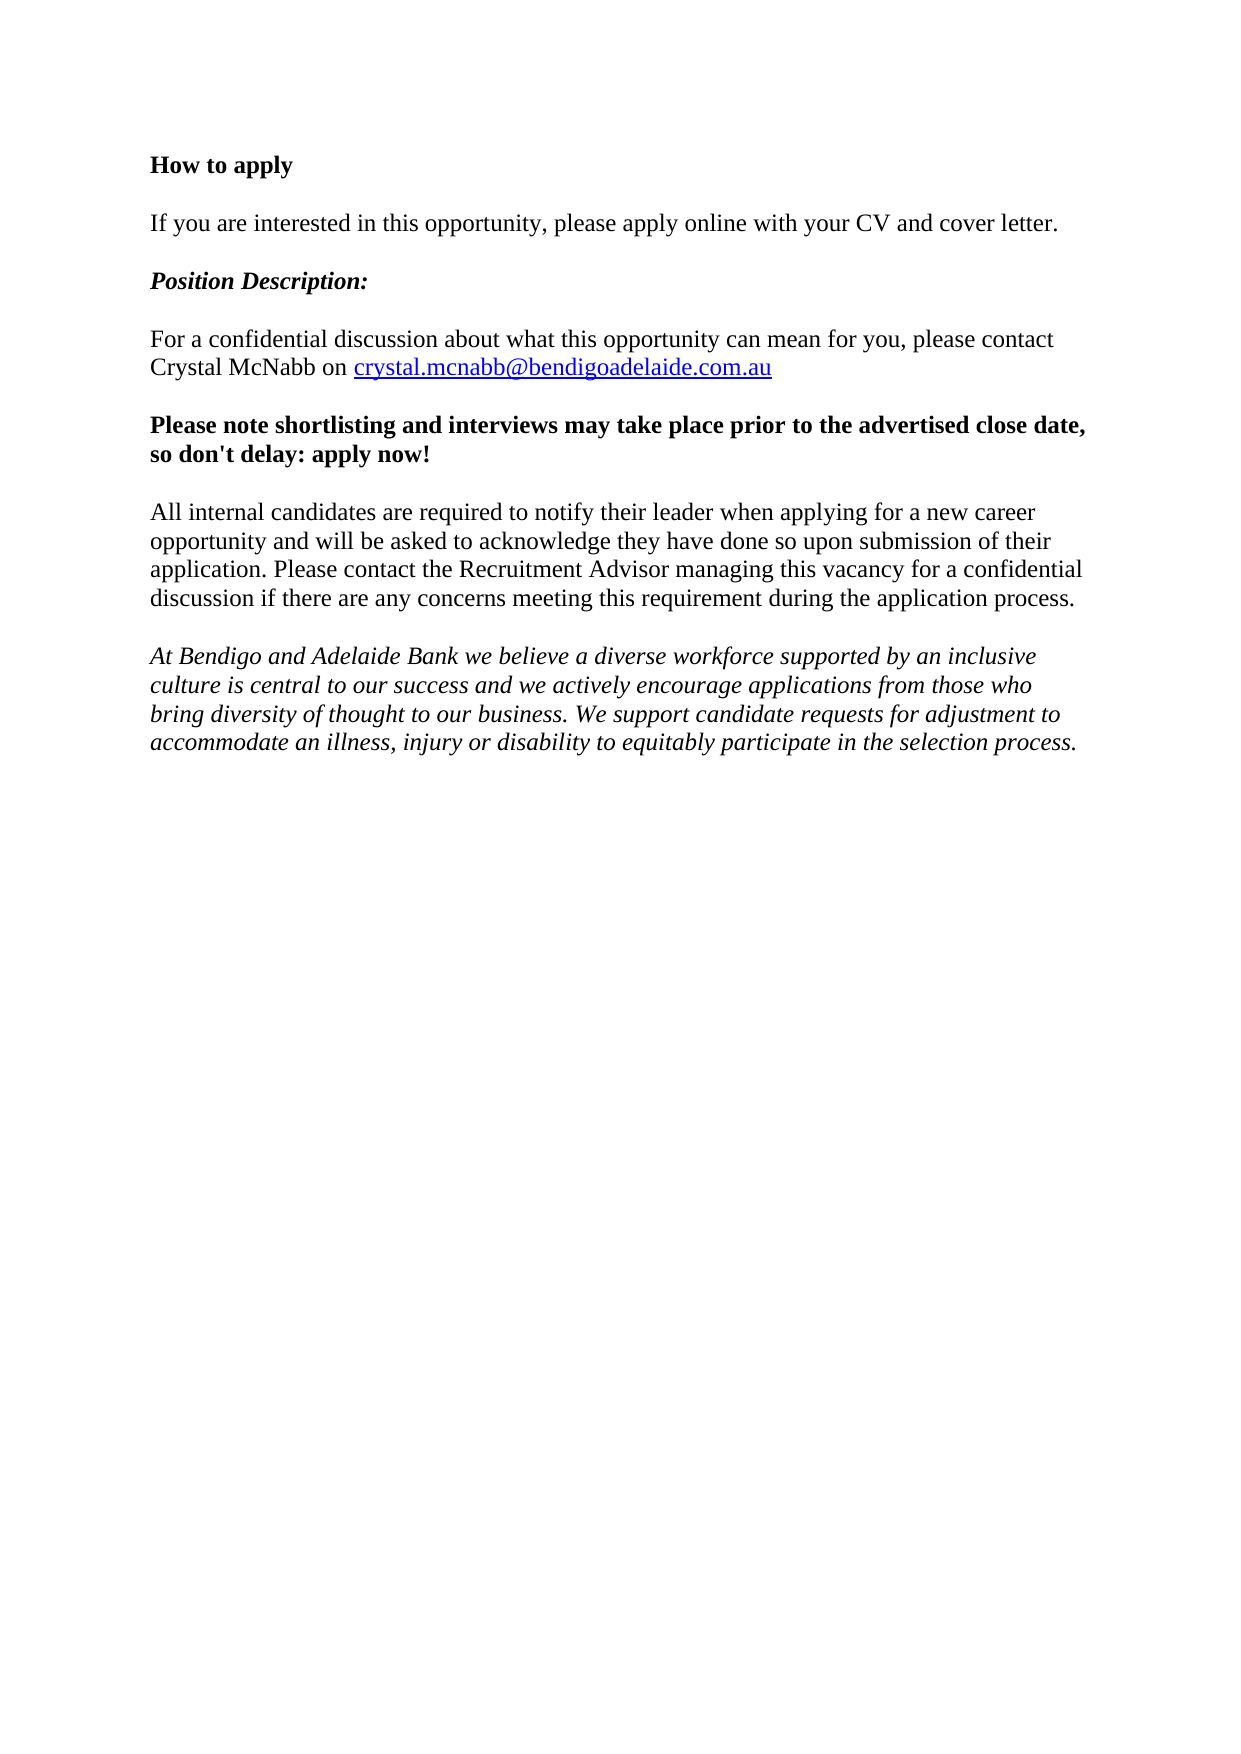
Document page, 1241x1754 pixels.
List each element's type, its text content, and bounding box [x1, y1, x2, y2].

text If you are interested in this opportunity, please apply online with your CV and cover letter. [150, 208, 1090, 237]
text Position Description: [150, 266, 1090, 294]
text At Bendigo and Adelaide Bank we believe a diverse workforce supported by an inclusive culture is central to our success and we actively encourage applications from those who bring diversity of thought to our business. We support candidate requests for adjustment to accommodate an illness, injury or disability to equitably participate in the selection process. [150, 641, 1090, 756]
text All internal candidates are required to notify their leader when applying for a new career opportunity and will be asked to acknowledge they have done so upon submission of their application. Please contact the Recruitment Advisor managing this vacancy for a confidential discussion if there are any concerns meeting this requirement during the application process. [150, 497, 1090, 612]
text How to apply [150, 150, 1090, 179]
text Please note shortlisting and interviews may take place prior to the advertised close date, so don't delay: apply now! [150, 410, 1090, 468]
text For a confidential discussion about what this opportunity can mean for you, please contact Crystal McNabb on crystal.mcnabb@bendigoadelaide.com.au [150, 324, 1090, 381]
